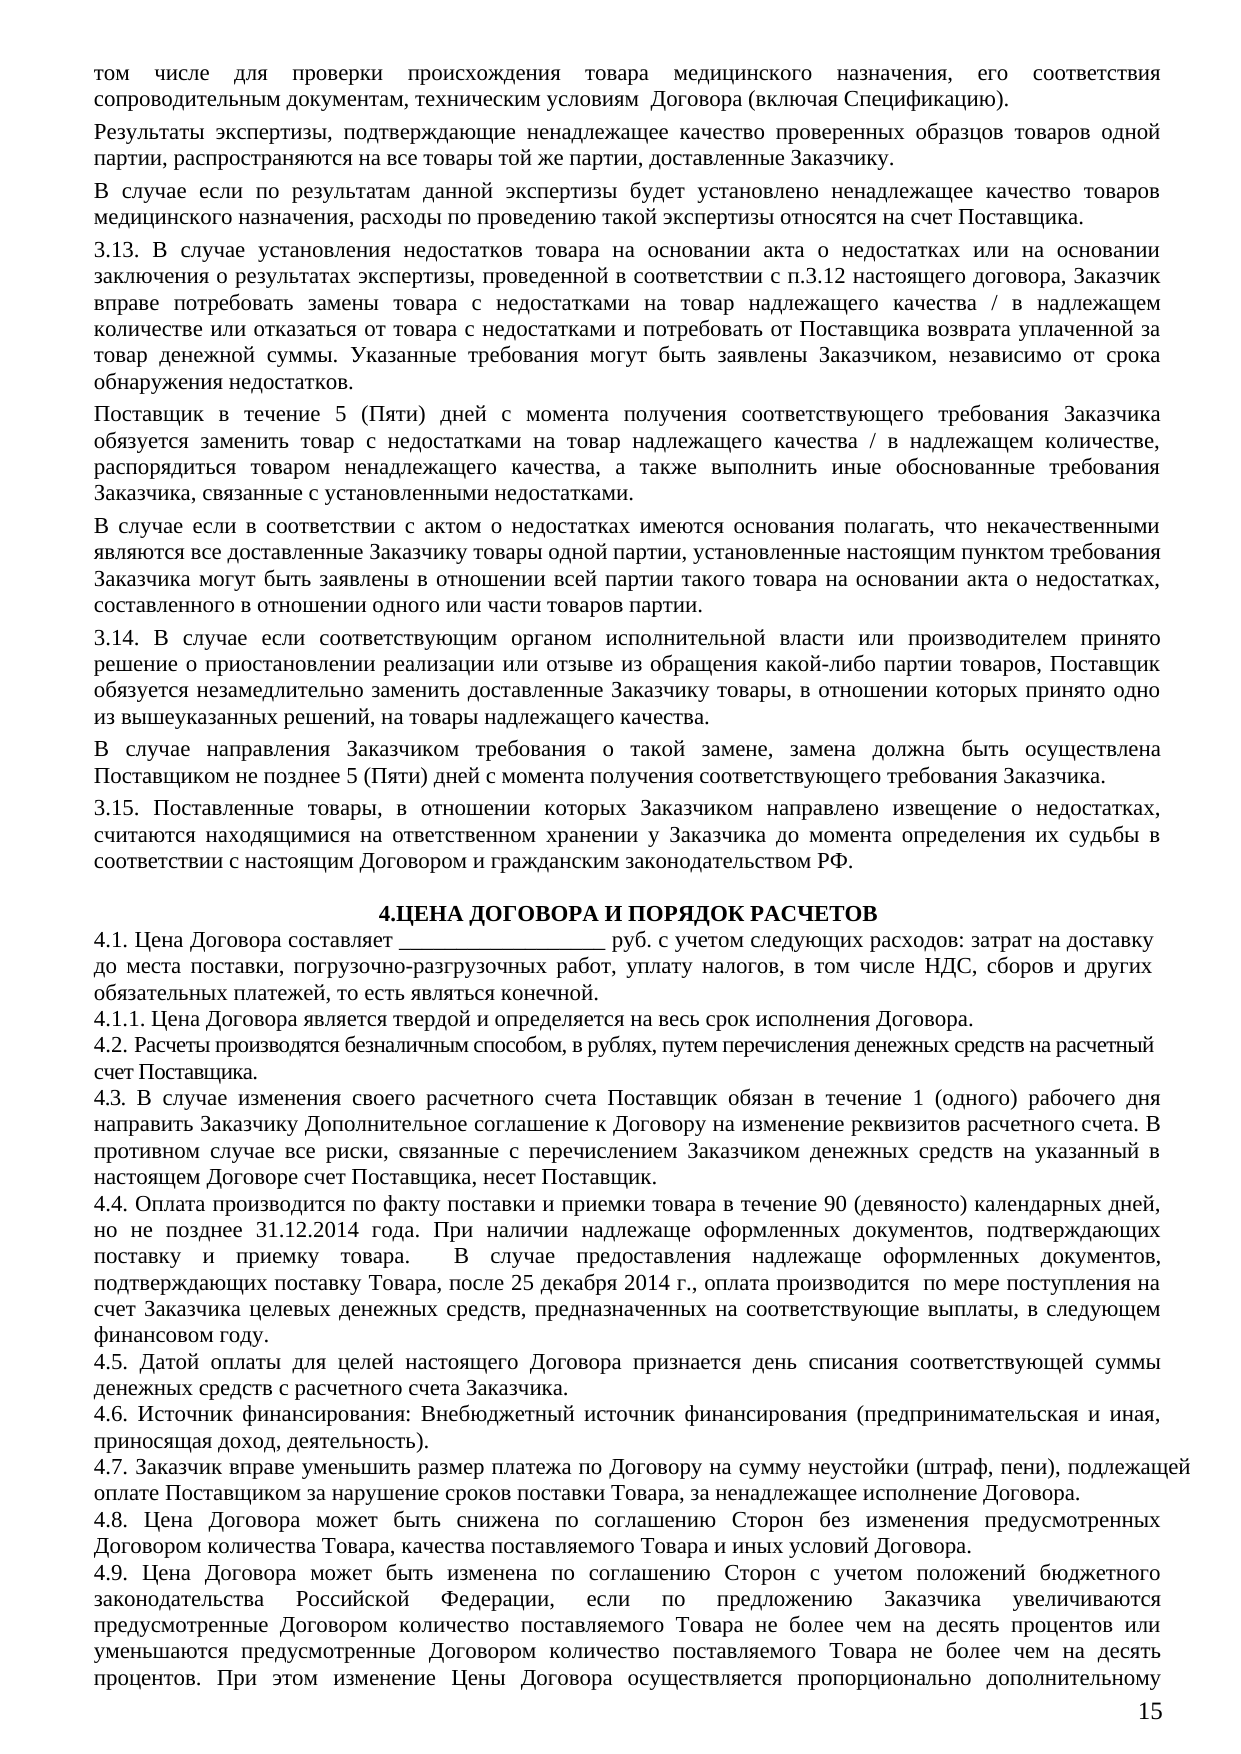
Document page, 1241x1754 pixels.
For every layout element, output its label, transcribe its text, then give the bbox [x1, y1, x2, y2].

text 3.15. Поставленные товары, в отношении которых Заказчиком направлено извещение о недостатках, считаются находящимися на ответственном хранении у Заказчика до момента определения их судьбы в соответствии с настоящим Договором и гражданским законодательством РФ. [94, 794, 1162, 873]
text 4.3. В случае изменения своего расчетного счета Поставщик обязан в течение 1 (одного) рабочего дня направить Заказчику Дополнительное соглашение к Договору на изменение реквизитов расчетного счета. В противном случае все риски, связанные с перечислением Заказчиком денежных средств на указанный в настоящем Договоре счет Поставщика, несет Поставщик. [94, 1084, 1162, 1189]
text 4.1. Цена Договора составляет __________________ руб. с учетом следующих расходов: затрат на доставку до места поставки, погрузочно-разгрузочных работ, уплату налогов, в том числе НДС, сборов и других обязательных платежей, то есть являться конечной. [94, 926, 1155, 1005]
text Результаты экспертизы, подтверждающие ненадлежащее качество проверенных образцов товаров одной партии, распространяются на все товары той же партии, доставленные Заказчику. [94, 118, 1162, 171]
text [94, 1558, 1162, 1690]
text Поставщик в течение 5 (Пяти) дней с момента получения соответствующего требования Заказчика обязуется заменить товар с недостатками на товар надлежащего качества / в надлежащем количестве, распорядиться товаром ненадлежащего качества, а также выполнить иные обоснованные требования Заказчика, связанные с установленными недостатками. [94, 400, 1162, 506]
text 4.8. Цена Договора может быть снижена по соглашению Сторон без изменения предусмотренных Договором количества Товара, качества поставляемого Товара и иных условий Договора. [94, 1506, 1162, 1558]
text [94, 59, 1162, 112]
text 4.7. Заказчик вправе уменьшить размер платежа по Договору на сумму неустойки (штраф, пени), подлежащей оплате Поставщиком за нарушение сроков поставки Товара, за ненадлежащее исполнение Договора. [94, 1453, 1192, 1506]
text В случае если по результатам данной экспертизы будет установлено ненадлежащее качество товаров медицинского назначения, расходы по проведению такой экспертизы относятся на счет Поставщика. [94, 177, 1162, 230]
text 4.4. Оплата производится по факту поставки и приемки товара в течение 90 (девяносто) календарных дней, но не позднее 31.12.2014 года. При наличии надлежаще оформленных документов, подтверждающих поставку и приемку товара. В случае предоставления надлежаще оформленных документов, подтверждающих поставку Товара, после 25 декабря 2014 г., оплата производится по мере поступления на счет Заказчика целевых денежных средств, предназначенных на соответствующие выплаты, в следующем финансовом году. [94, 1189, 1162, 1348]
text 4.ЦЕНА ДОГОВОРА И ПОРЯДОК РАСЧЕТОВ [94, 900, 1162, 926]
text 4.5. Датой оплаты для целей настоящего Договора признается день списания соответствующей суммы денежных средств с расчетного счета Заказчика. [94, 1348, 1162, 1400]
text 3.14. В случае если соответствующим органом исполнительной власти или производителем принято решение о приостановлении реализации или отзыве из обращения какой-либо партии товаров, Поставщик обязуется незамедлительно заменить доставленные Заказчику товары, в отношении которых принято одно из вышеуказанных решений, на товары надлежащего качества. [94, 624, 1162, 729]
text 4.6. Источник финансирования: Внебюджетный источник финансирования (предпринимательская и иная, приносящая доход, деятельность). [94, 1400, 1162, 1453]
text В случае если в соответствии с актом о недостатках имеются основания полагать, что некачественными являются все доставленные Заказчику товары одной партии, установленные настоящим пунктом требования Заказчика могут быть заявлены в отношении всей партии такого товара на основании акта о недостатках, составленного в отношении одного или части товаров партии. [94, 512, 1162, 617]
text 4.1.1. Цена Договора является твердой и определяется на весь срок исполнения Договора. [94, 1005, 1152, 1031]
text 3.13. В случае установления недостатков товара на основании акта о недостатках или на основании заключения о результатах экспертизы, проведенной в соответствии с п.3.12 настоящего договора, Заказчик вправе потребовать замены товара с недостатками на товар надлежащего качества / в надлежащем количестве или отказаться от товара с недостатками и потребовать от Поставщика возврата уплаченной за товар денежной суммы. Указанные требования могут быть заявлены Заказчиком, независимо от срока обнаружения недостатков. [94, 236, 1162, 394]
text 4.2. Расчеты производятся безналичным способом, в рублях, путем перечисления денежных средств на расчетный счет Поставщика. [94, 1031, 1155, 1084]
text В случае направления Заказчиком требования о такой замене, замена должна быть осуществлена Поставщиком не позднее 5 (Пяти) дней с момента получения соответствующего требования Заказчика. [94, 735, 1162, 788]
